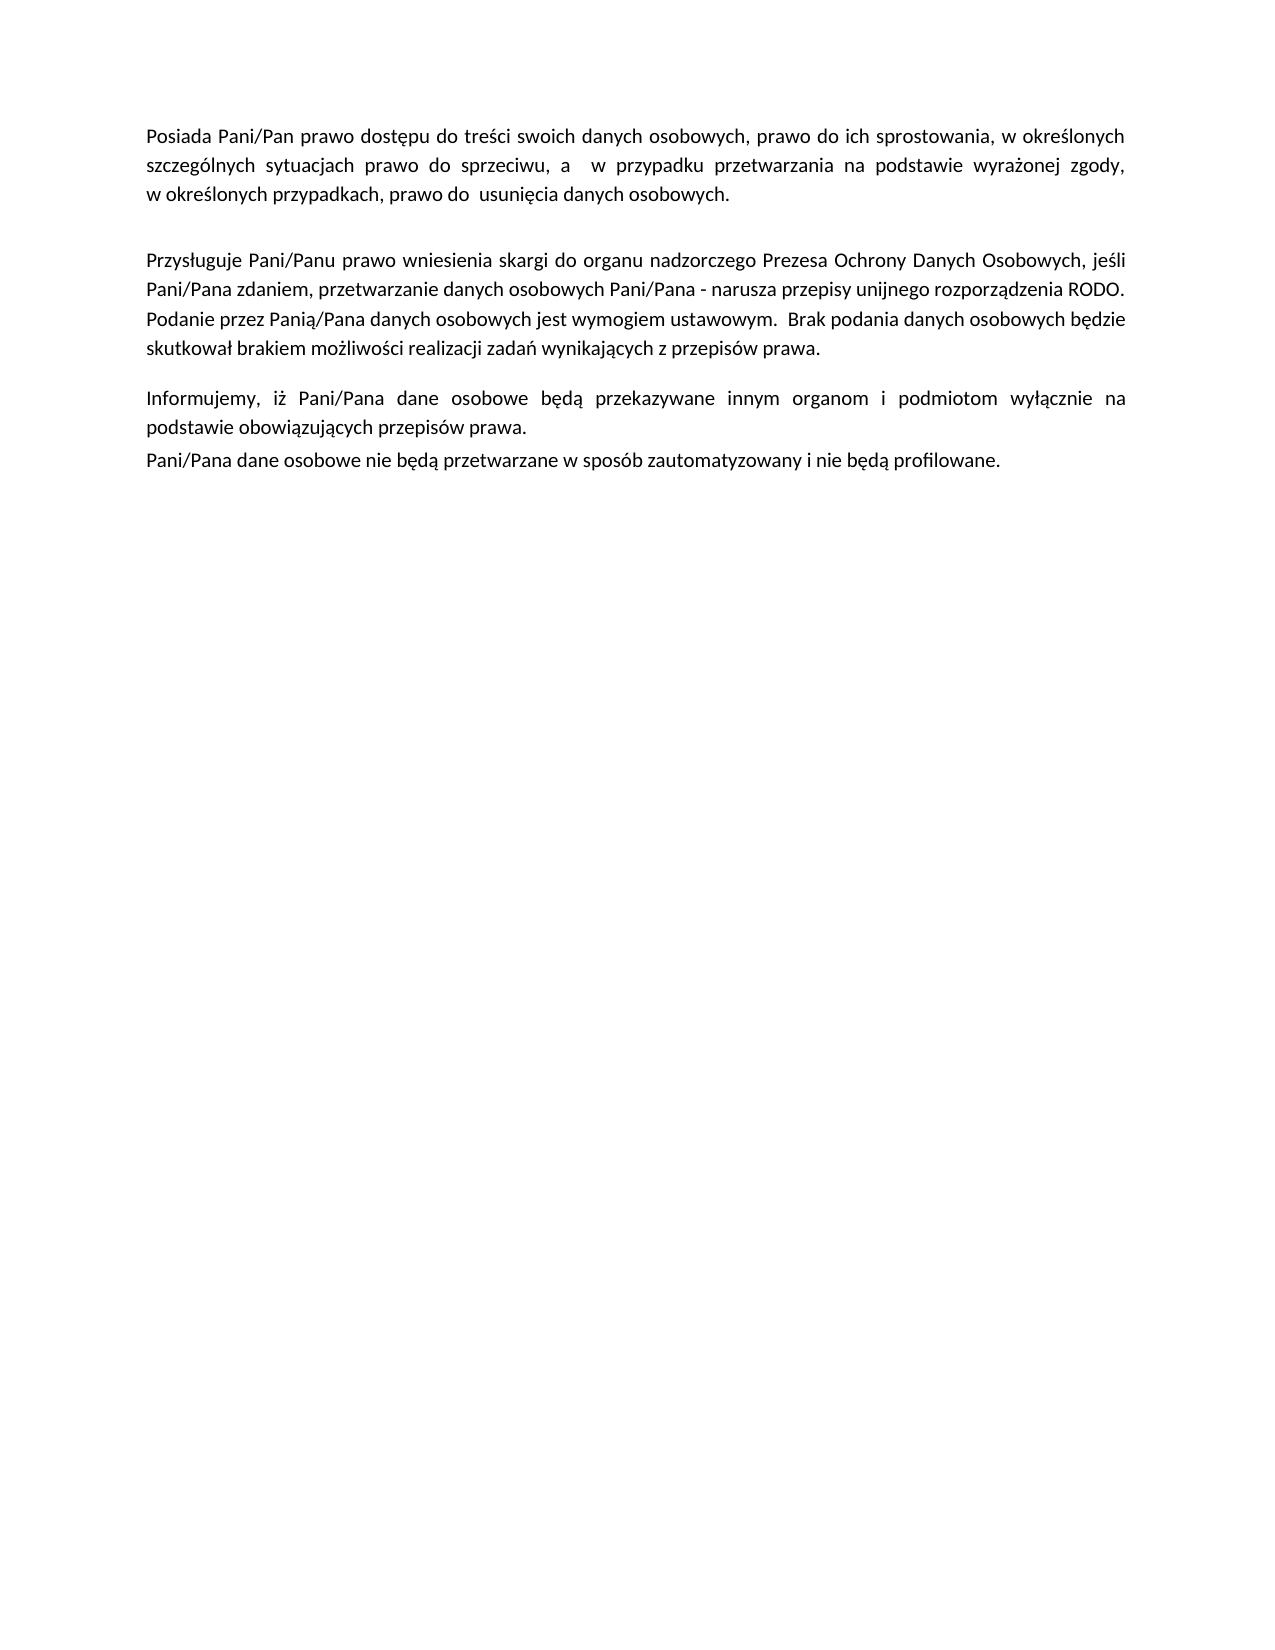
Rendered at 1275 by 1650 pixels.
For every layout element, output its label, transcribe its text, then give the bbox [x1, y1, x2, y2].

text Podanie przez Panią/Pana danych osobowych jest wymogiem ustawowym. Brak podania danych osobowych będzie skutkował brakiem możliwości realizacji zadań wynikających z przepisów prawa. [146, 306, 1127, 361]
text Posiada Pani/Pan prawo dostępu do treści swoich danych osobowych, prawo do ich sprostowania, w określonych szczególnych sytuacjach prawo do sprzeciwu, a w przypadku przetwarzania na podstawie wyrażonej zgody, w określonych przypadkach, prawo do usunięcia danych osobowych. [146, 123, 1127, 207]
text Pani/Pana dane osobowe nie będą przetwarzane w sposób zautomatyzowany i nie będą profilowane. [146, 448, 1127, 473]
text Przysługuje Pani/Panu prawo wniesienia skargi do organu nadzorczego Prezesa Ochrony Danych Osobowych, jeśli Pani/Pana zdaniem, przetwarzanie danych osobowych Pani/Pana - narusza przepisy unijnego rozporządzenia RODO. [146, 247, 1127, 301]
text Informujemy, iż Pani/Pana dane osobowe będą przekazywane innym organom i podmiotom wyłącznie na podstawie obowiązujących przepisów prawa. [146, 385, 1127, 440]
